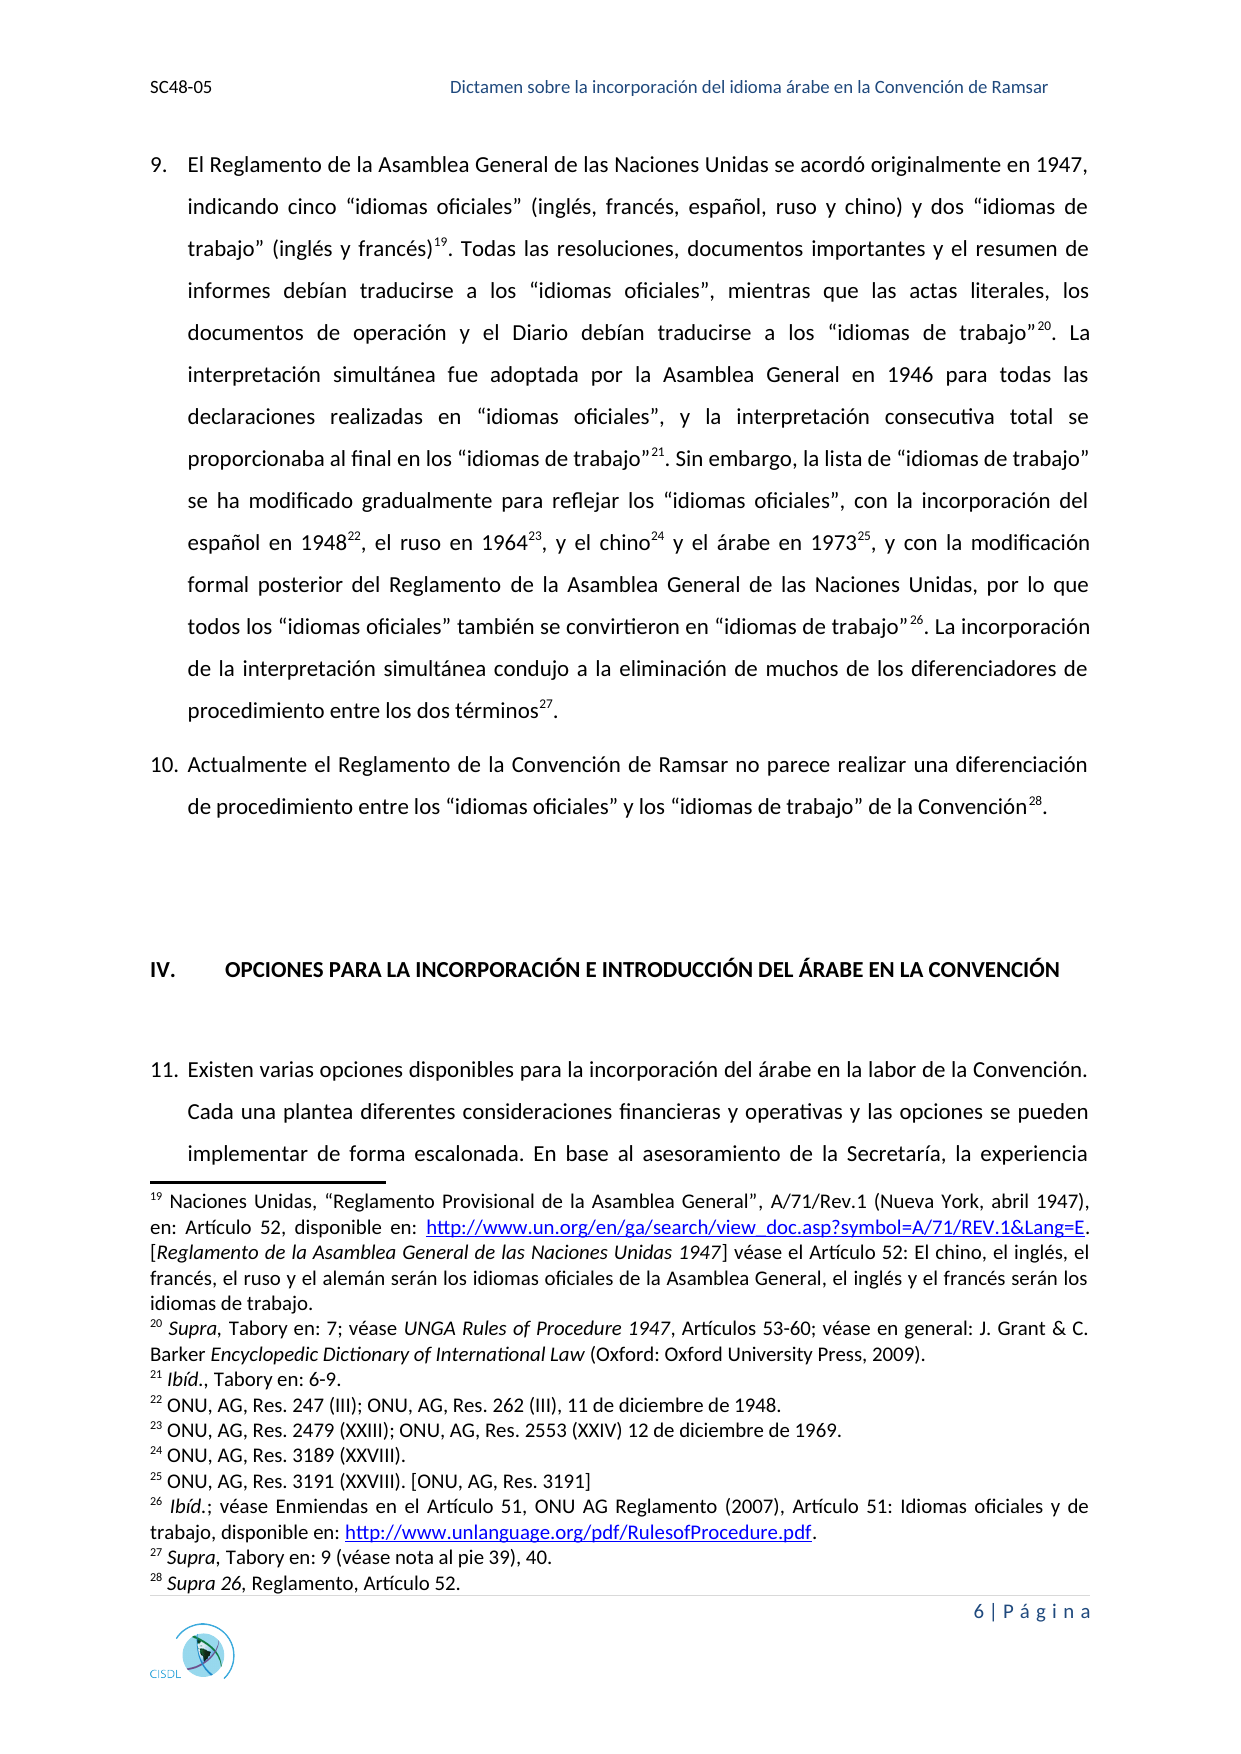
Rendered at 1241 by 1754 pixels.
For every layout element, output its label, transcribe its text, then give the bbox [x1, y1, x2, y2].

list Existen varias opciones disponibles para la incorporación del árabe en la labor de la Convención. Cada una plantea diferentes consideraciones financieras y operativas y las opciones se pueden implementar de forma escalonada. En base al asesoramiento de la Secretaría, la experiencia institucional sobre este tema puede proporcionar información sobre cuatro opciones principales propuestas: [150, 1055, 1090, 1167]
text IV. OPCIONES PARA LA INCORPORACIÓN E INTRODUCCIÓN DEL ÁRABE EN LA CONVENCIÓN [150, 956, 1090, 984]
picture [150, 1623, 235, 1679]
list Actualmente el Reglamento de la Convención de Ramsar no parece realizar una diferenciación de procedimiento entre los “idiomas oficiales” y los “idiomas de trabajo” de la Convención. [150, 750, 1090, 820]
list El Reglamento de la Asamblea General de las Naciones Unidas se acordó originalmente en 1947, indicando cinco “idiomas oficiales” (inglés, francés, español, ruso y chino) y dos “idiomas de trabajo” (inglés y francés). Todas las resoluciones, documentos importantes y el resumen de informes debían traducirse a los “idiomas oficiales”, mientras que las actas literales, los documentos de operación y el Diario debían traducirse a los “idiomas de trabajo”. La interpretación simultánea fue adoptada por la Asamblea General en 1946 para todas las declaraciones realizadas en “idiomas oficiales”, y la interpretación consecutiva total se proporcionaba al final en los “idiomas de trabajo”. Sin embargo, la lista de “idiomas de trabajo” se ha modificado gradualmente para reflejar los “idiomas oficiales”, con la incorporación del español en 1948, el ruso en 1964, y el chino y el árabe en 1973, y con la modificación formal posterior del Reglamento de la Asamblea General de las Naciones Unidas, por lo que todos los “idiomas oficiales” también se convirtieron en “idiomas de trabajo”. La incorporación de la interpretación simultánea condujo a la eliminación de muchos de los diferenciadores de procedimiento entre los dos términos. [150, 150, 1090, 724]
